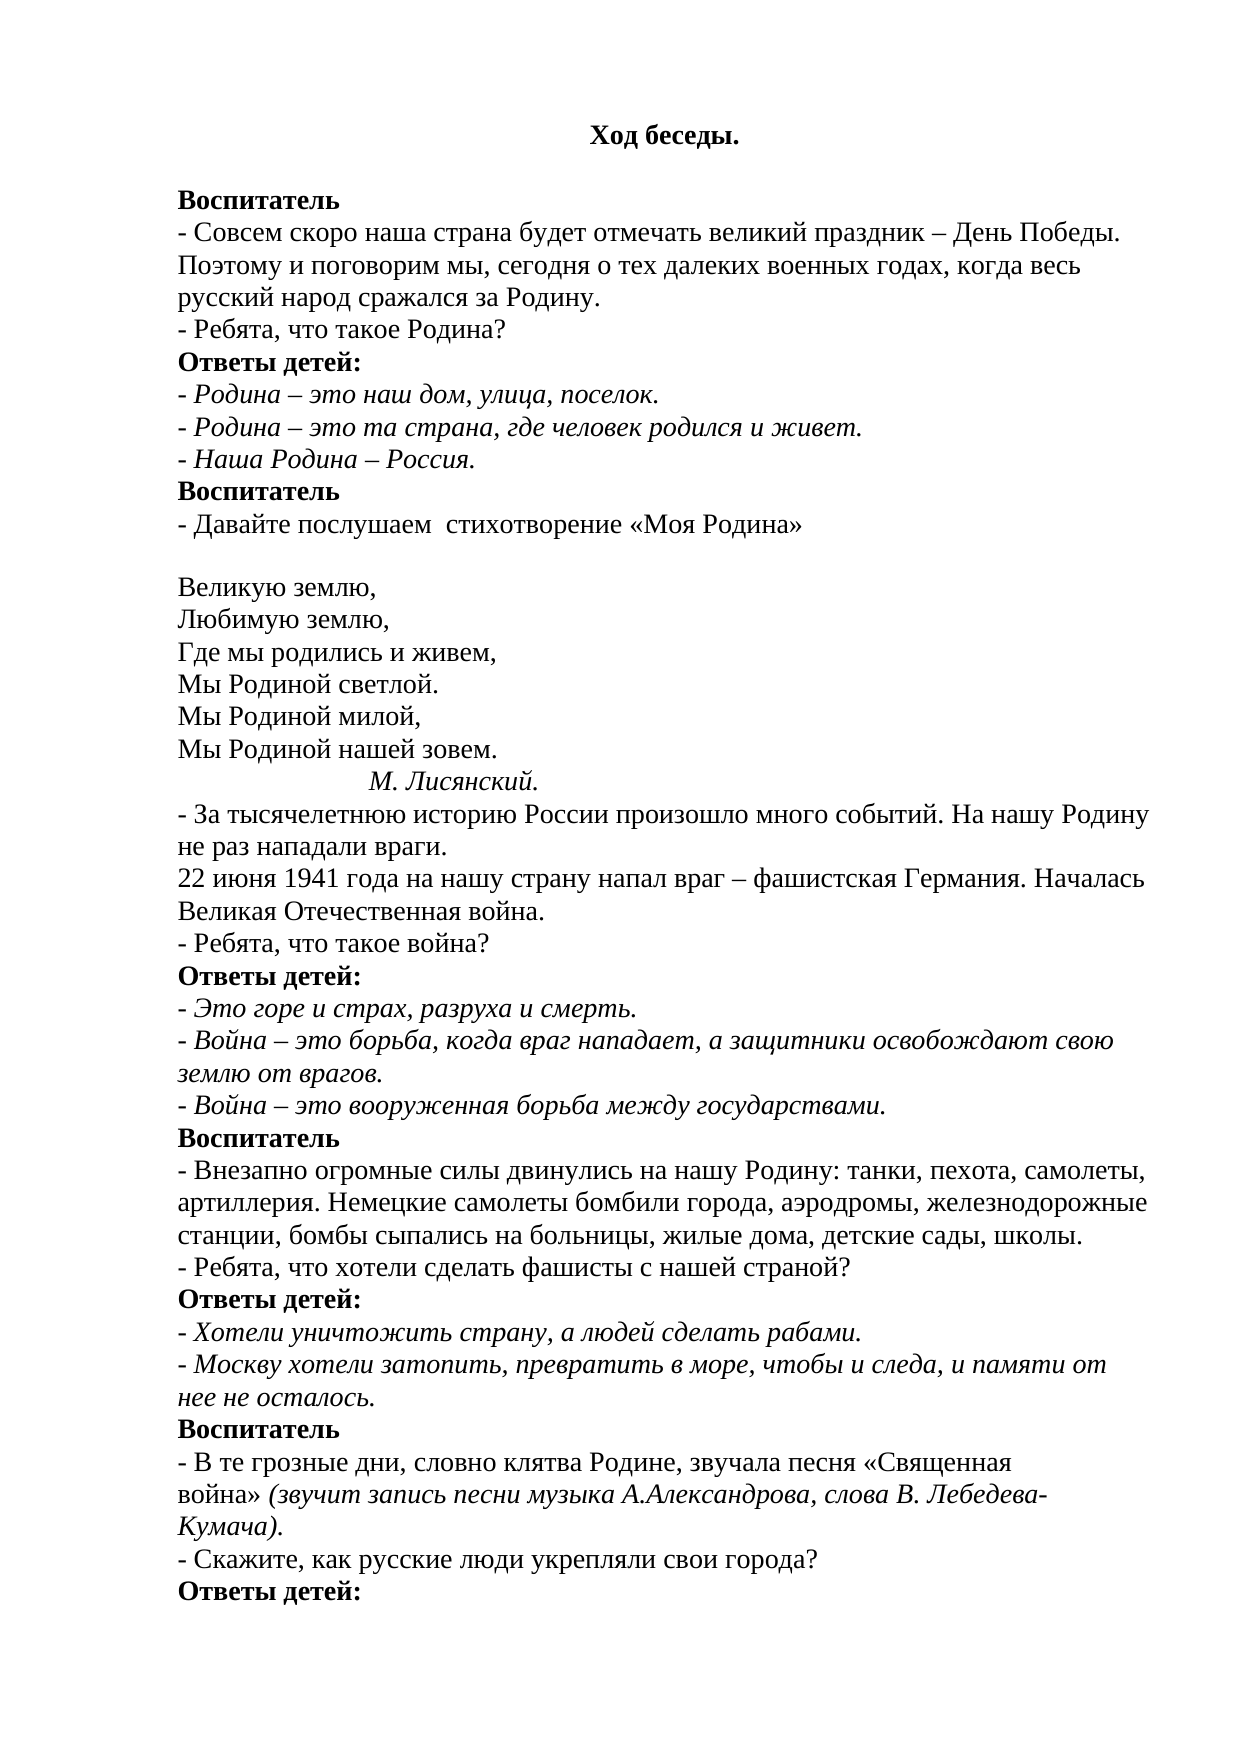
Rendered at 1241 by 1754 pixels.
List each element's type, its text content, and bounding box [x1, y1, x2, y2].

text Воспитатель - Давайте послушаем стихотворение «Моя Родина» [177, 474, 1152, 570]
text Великую землю, Любимую землю, Где мы родились и живем, Мы Родиной светлой. Мы Родиной милой, Мы Родиной нашей зовем. М. Лисянский. - За тысячелетнюю историю России произошло много событий. На нашу Родину не раз нападали враги. 22 июня 1941 года на нашу страну напал враг – фашистская Германия. Началась Великая Отечественная война. - Ребята, что такое война? Ответы детей: - Это горе и страх, разруха и смерть. - Война – это борьба, когда враг нападает, а защитники освобождают свою землю от врагов. - Война – это вооруженная борьба между государствами. Воспитатель [177, 570, 1152, 1153]
text Воспитатель - Совсем скоро наша страна будет отмечать великий праздник – День Победы. Поэтому и поговорим мы, сегодня о тех далеких военных годах, когда весь русский народ сражался за Родину. - Ребята, что такое Родина? Ответы детей: - Родина – это наш дом, улица, поселок. - Родина – это та страна, где человек родился и живет. - Наша Родина – Россия. [177, 151, 1152, 474]
text Ход беседы. [177, 118, 1152, 151]
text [177, 1315, 1152, 1607]
text Ответы детей: [177, 1283, 1152, 1315]
text - Внезапно огромные силы двинулись на нашу Родину: танки, пехота, самолеты, артиллерия. Немецкие самолеты бомбили города, аэродромы, железнодорожные станции, бомбы сыпались на больницы, жилые дома, детские сады, школы. - Ребята, что хотели сделать фашисты с нашей страной? [852, 1153, 1152, 1283]
